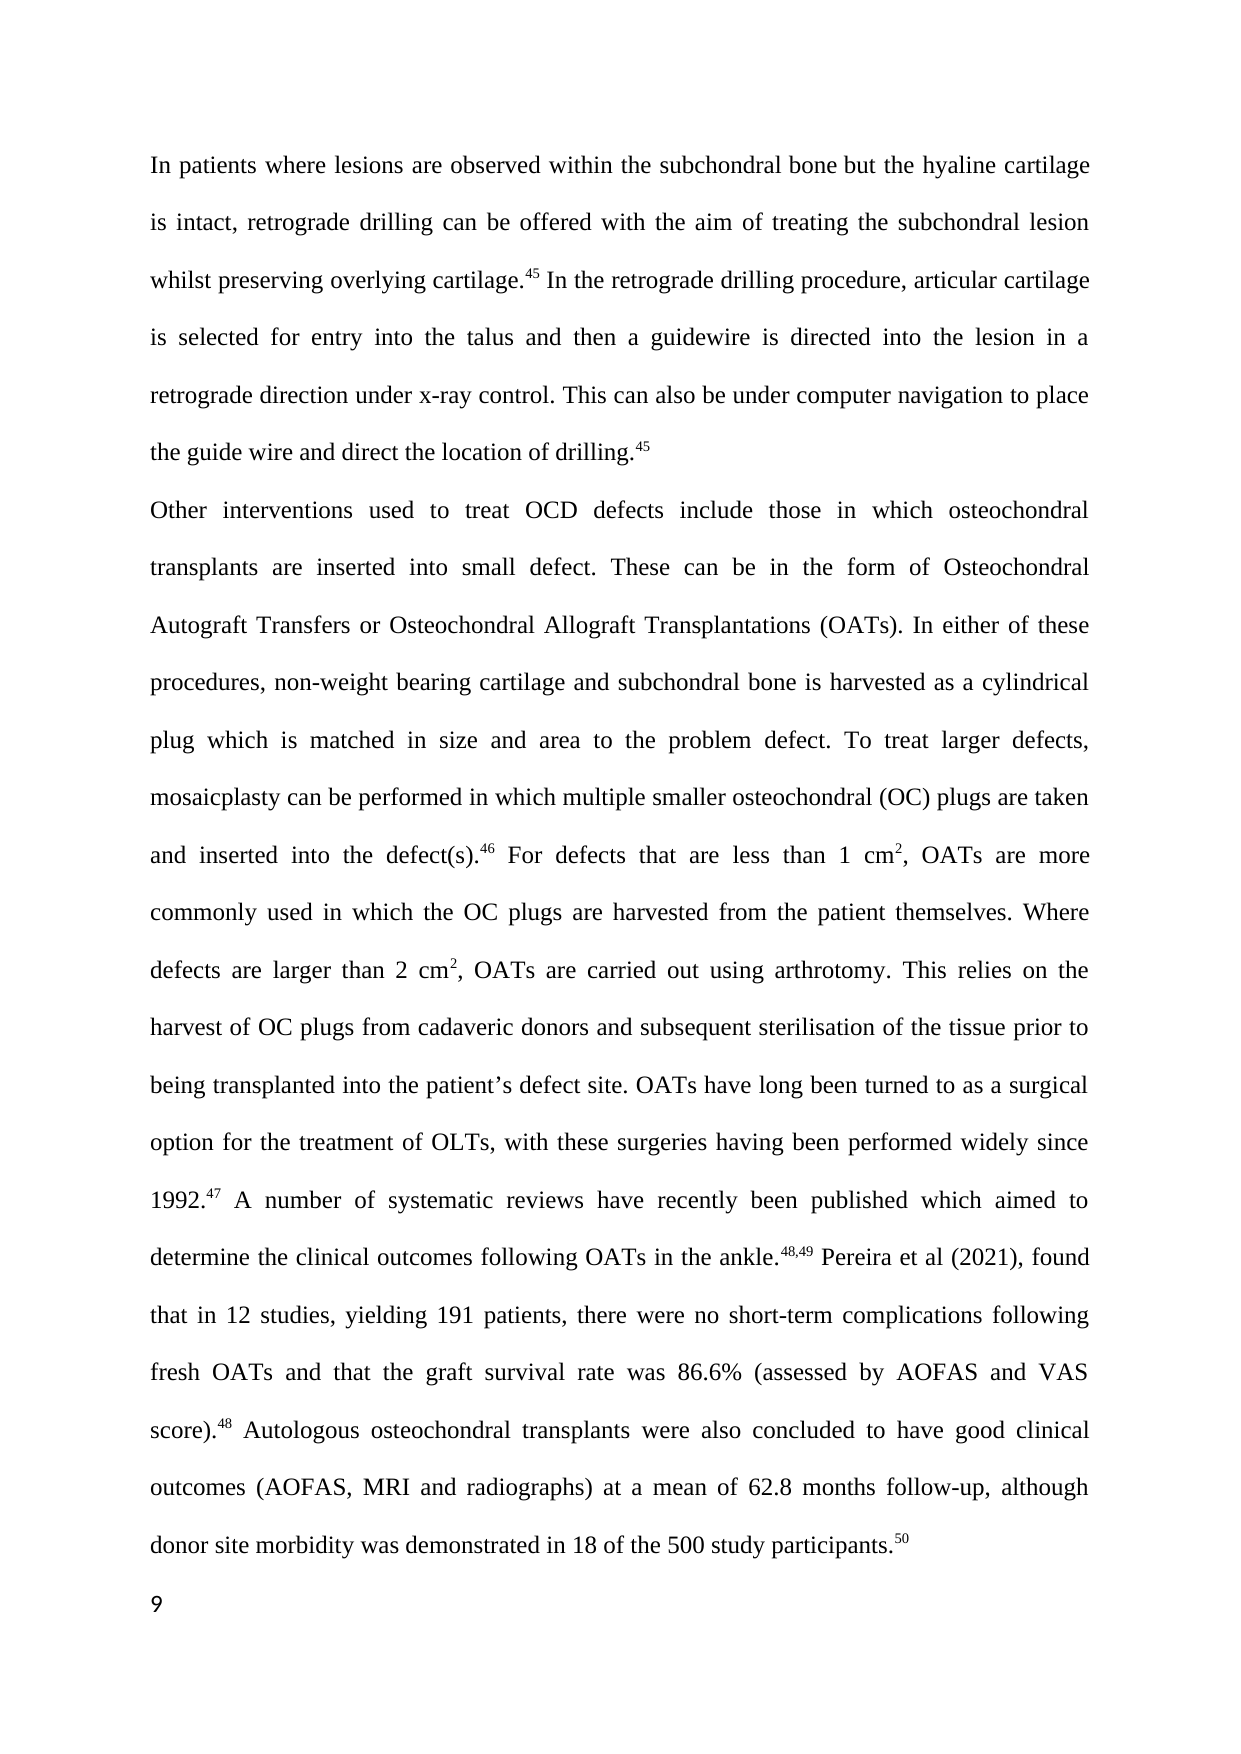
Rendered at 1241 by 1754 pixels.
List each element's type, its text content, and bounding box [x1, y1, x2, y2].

text In patients where lesions are observed within the subchondral bone but the hyaline cartilage is intact, retrograde drilling can be offered with the aim of treating the subchondral lesion whilst preserving overlying cartilage.45 In the retrograde drilling procedure, articular cartilage is selected for entry into the talus and then a guidewire is directed into the lesion in a retrograde direction under x-ray control. This can also be under computer navigation to place the guide wire and direct the location of drilling.45 [150, 150, 1090, 466]
text Other interventions used to treat OCD defects include those in which osteochondral transplants are inserted into small defect. These can be in the form of Osteochondral Autograft Transfers or Osteochondral Allograft Transplantations (OATs). In either of these procedures, non-weight bearing cartilage and subchondral bone is harvested as a cylindrical plug which is matched in size and area to the problem defect. To treat larger defects, mosaicplasty can be performed in which multiple smaller osteochondral (OC) plugs are taken and inserted into the defect(s).46 For defects that are less than 1 cm2, OATs are more commonly used in which the OC plugs are harvested from the patient themselves. Where defects are larger than 2 cm2, OATs are carried out using arthrotomy. This relies on the harvest of OC plugs from cadaveric donors and subsequent sterilisation of the tissue prior to being transplanted into the patient’s defect site. OATs have long been turned to as a surgical option for the treatment of OLTs, with these surgeries having been performed widely since 1992.47 A number of systematic reviews have recently been published which aimed to determine the clinical outcomes following OATs in the ankle.48,49 Pereira et al (2021), found that in 12 studies, yielding 191 patients, there were no short-term complications following fresh OATs and that the graft survival rate was 86.6% (assessed by AOFAS and VAS score).48 Autologous osteochondral transplants were also concluded to have good clinical outcomes (AOFAS, MRI and radiographs) at a mean of 62.8 months follow-up, although donor site morbidity was demonstrated in 18 of the 500 study participants.50 [150, 495, 1090, 1559]
